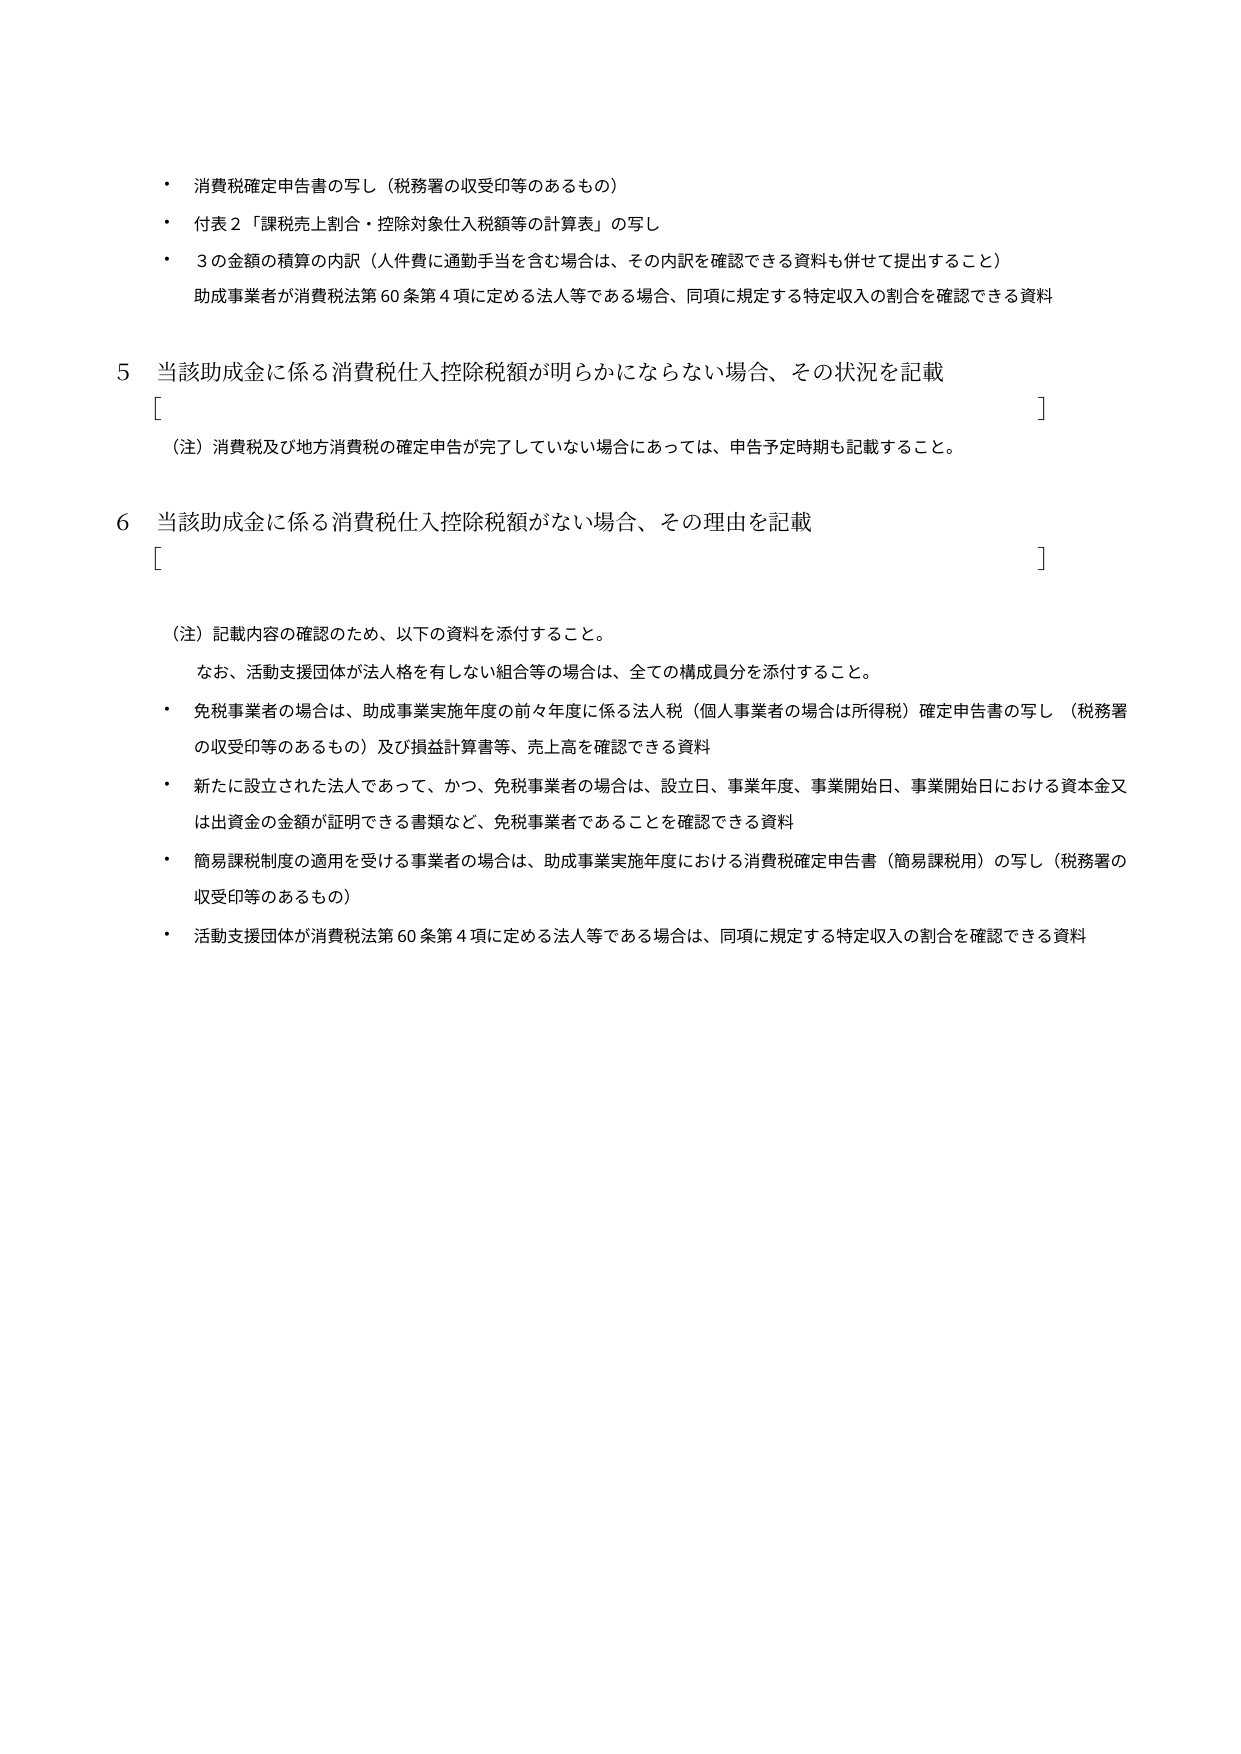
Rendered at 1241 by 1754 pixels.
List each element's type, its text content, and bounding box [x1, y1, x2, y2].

text （注）記載内容の確認のため、以下の資料を添付すること。 [112, 614, 1128, 652]
text ５ 当該助成金に係る消費税仕入控除税額が明らかにならない場合、その状況を記載 [112, 352, 1128, 389]
list 消費税確定申告書の写し（税務署の収受印等のあるもの） [156, 164, 1128, 202]
text ［ ］ [112, 539, 1128, 577]
list 新たに設立された法人であって、かつ、免税事業者の場合は、設立日、事業年度、事業開始日、事業開始日における資本金又は出資金の金額が証明できる書類など、免税事業者であることを確認できる資料 [156, 764, 1128, 839]
text （注）消費税及び地方消費税の確定申告が完了していない場合にあっては、申告予定時期も記載すること。 [112, 427, 1128, 464]
list 免税事業者の場合は、助成事業実施年度の前々年度に係る法人税（個人事業者の場合は所得税）確定申告書の写し （税務署の収受印等のあるもの）及び損益計算書等、売上高を確認できる資料 [156, 689, 1128, 764]
list 活動支援団体が消費税法第60条第４項に定める法人等である場合は、同項に規定する特定収入の割合を確認できる資料 [156, 914, 1128, 952]
list ３の金額の積算の内訳（人件費に通勤手当を含む場合は、その内訳を確認できる資料も併せて提出すること） [156, 239, 1128, 277]
list 簡易課税制度の適用を受ける事業者の場合は、助成事業実施年度における消費税確定申告書（簡易課税用）の写し（税務署の収受印等のあるもの） [156, 839, 1128, 914]
text なお、活動支援団体が法人格を有しない組合等の場合は、全ての構成員分を添付すること。 [112, 652, 1128, 689]
list 助成事業者が消費税法第60条第４項に定める法人等である場合、同項に規定する特定収入の割合を確認できる資料 [194, 277, 1128, 314]
text ６ 当該助成金に係る消費税仕入控除税額がない場合、その理由を記載 [112, 502, 1128, 539]
text ［ ］ [112, 389, 1128, 427]
list 付表２「課税売上割合・控除対象仕入税額等の計算表」の写し [156, 202, 1128, 239]
